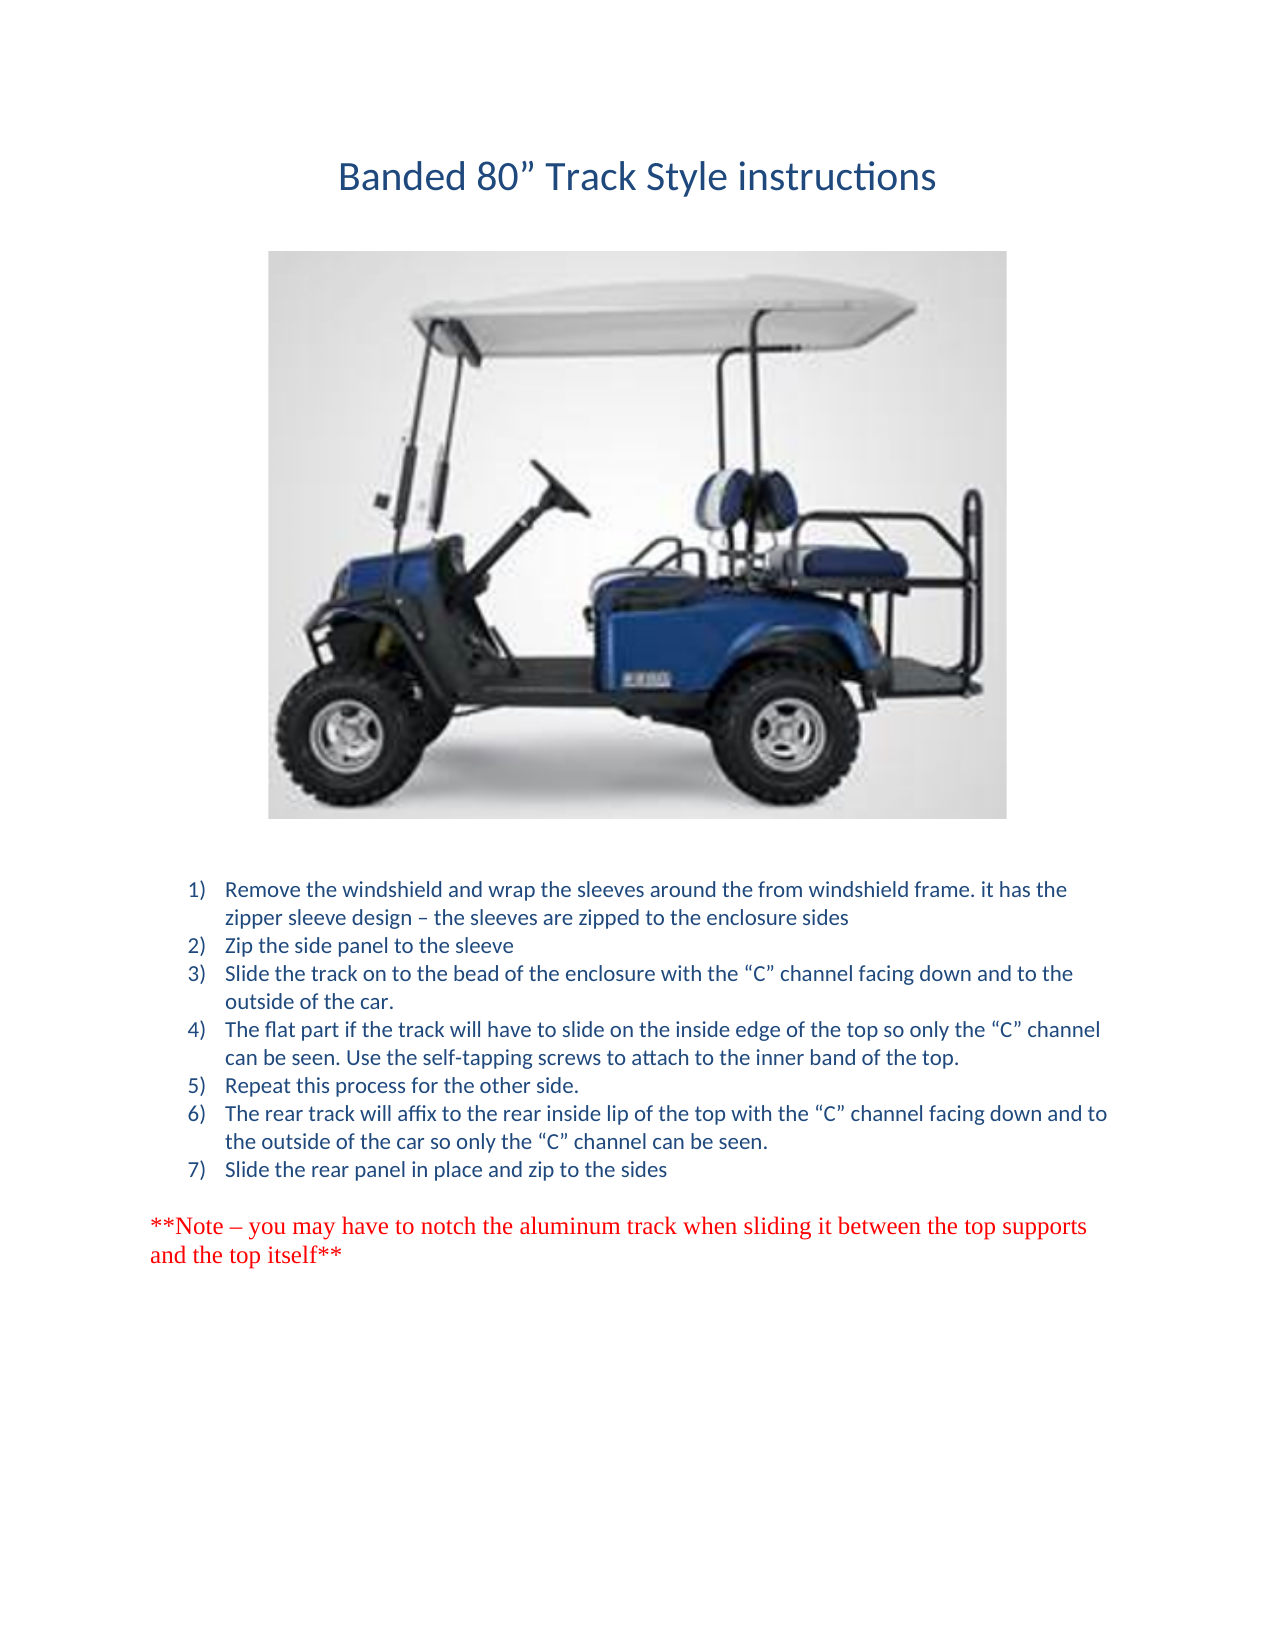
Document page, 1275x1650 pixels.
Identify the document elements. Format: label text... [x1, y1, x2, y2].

list The rear track will affix to the rear inside lip of the top with the “C” channel facing down and to the outside of the car so only the “C” channel can be seen. [187, 1099, 1125, 1155]
list Slide the track on to the bead of the enclosure with the “C” channel facing down and to the outside of the car. [187, 959, 1125, 1015]
picture [268, 251, 1007, 819]
list Zip the side panel to the sleeve [187, 931, 1125, 959]
text Banded 80” Track Style instructions [150, 150, 1125, 201]
list Remove the windshield and wrap the sleeves around the from windshield frame. it has the zipper sleeve design – the sleeves are zipped to the enclosure sides [187, 875, 1125, 931]
text **Note – you may have to notch the aluminum track when sliding it between the top supports and the top itself** [150, 1211, 1125, 1269]
list Repeat this process for the other side. [187, 1071, 1125, 1099]
list The flat part if the track will have to slide on the inside edge of the top so only the “C” channel can be seen. Use the self-tapping screws to attach to the inner band of the top. [187, 1015, 1125, 1071]
list Slide the rear panel in place and zip to the sides [187, 1155, 1125, 1183]
